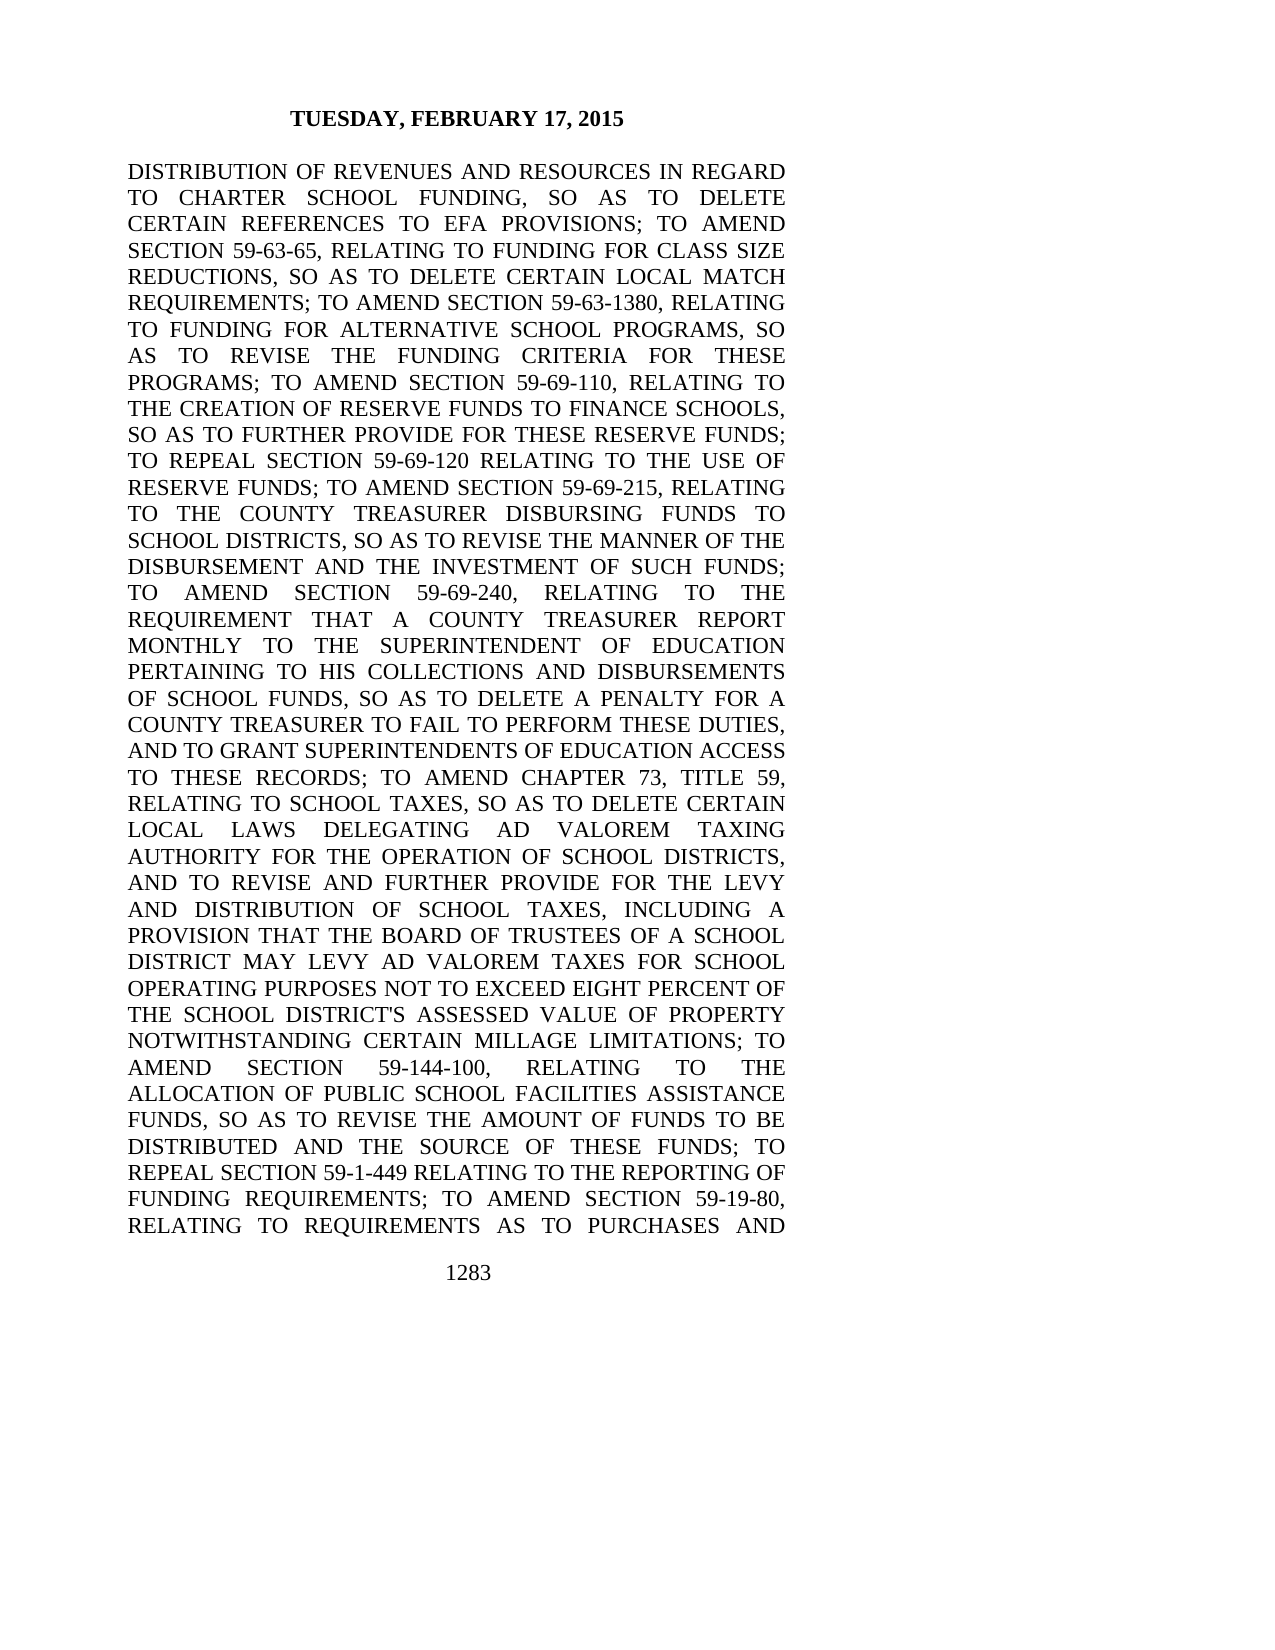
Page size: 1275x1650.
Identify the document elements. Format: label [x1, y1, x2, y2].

text [127, 158, 786, 1238]
